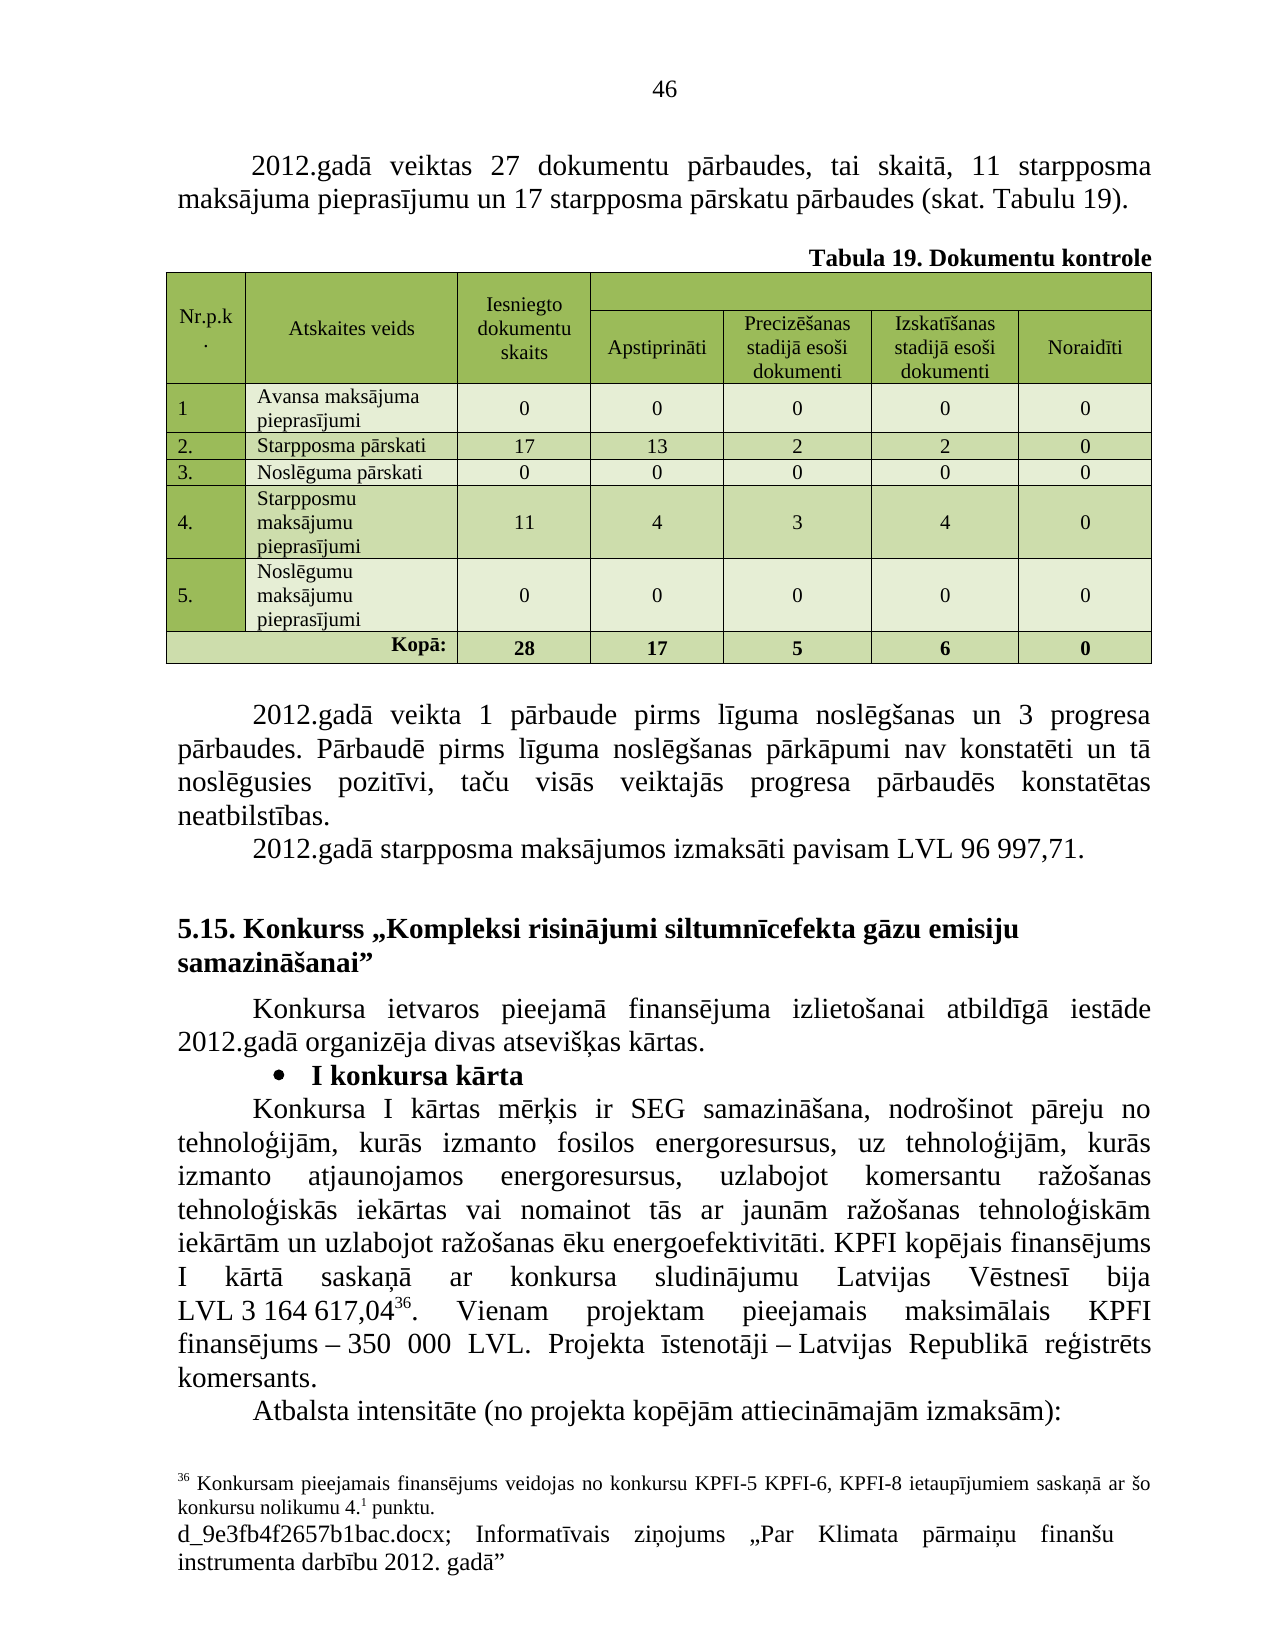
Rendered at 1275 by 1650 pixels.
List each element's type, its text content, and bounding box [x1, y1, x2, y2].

table_cell 13 [591, 433, 723, 459]
table_cell Kopā: [167, 632, 457, 663]
table_cell 0 [458, 460, 590, 485]
table_cell Noslēgumu maksājumu pieprasījumi [246, 559, 457, 631]
table_cell Izskatīšanas stadijā esoši dokumenti [872, 311, 1018, 383]
list I konkursa kārta [274, 1058, 1152, 1091]
table_cell 0 [1019, 559, 1151, 631]
table_cell 4. [167, 486, 245, 558]
text Konkursa ietvaros pieejamā finansējuma izlietošanai atbildīgā iestāde 2012.gadā organizēja divas atsevišķas kārtas. [177, 991, 1152, 1058]
text 2012.gadā starpposma maksājumos izmaksāti pavisam LVL 96 997,71. [177, 832, 1152, 865]
table_cell 0 [1019, 433, 1151, 459]
table_cell Avansa maksājuma pieprasījumi [246, 384, 457, 432]
table_cell Noslēguma pārskati [246, 460, 457, 485]
table_cell 28 [458, 632, 590, 663]
table_cell 17 [591, 632, 723, 663]
table_cell 4 [591, 486, 723, 558]
table_cell 5 [724, 632, 871, 663]
table_header [591, 273, 1151, 310]
table_cell Starpposmu maksājumu pieprasījumi [246, 486, 457, 558]
table_cell 0 [458, 559, 590, 631]
table_cell 3 [724, 486, 871, 558]
table_cell 0 [591, 559, 723, 631]
table_cell 11 [458, 486, 590, 558]
table_cell 0 [591, 460, 723, 485]
table_cell 3. [167, 460, 245, 485]
table_cell 0 [591, 384, 723, 432]
table_cell 0 [1019, 486, 1151, 558]
text Tabula 19. Dokumentu kontrole [177, 243, 1152, 272]
table_cell 17 [458, 433, 590, 459]
text Konkursa I kārtas mērķis ir SEG samazināšana, nodrošinot pāreju no tehnoloģijām, kurās izmanto fosilos energoresursus, uz tehnoloģijām, kurās izmanto atjaunojamos energoresursus, uzlabojot komersantu ražošanas tehnoloģiskās iekārtas vai nomainot tās ar jaunām ražošanas tehnoloģiskām iekārtām un uzlabojot ražošanas ēku energoefektivitāti. KPFI kopējais finansējums I kārtā saskaņā ar konkursa sludinājumu Latvijas Vēstnesī bija LVL 3 164 617,04. Vienam projektam pieejamais maksimālais KPFI finansējums – 350 000 LVL. Projekta īstenotāji – Latvijas Republikā reģistrēts komersants. [177, 1091, 1152, 1393]
table_cell 0 [724, 460, 871, 485]
text 2012.gadā veikta 1 pārbaude pirms līguma noslēgšanas un 3 progresa pārbaudes. Pārbaudē pirms līguma noslēgšanas pārkāpumi nav konstatēti un tā noslēgusies pozitīvi, taču visās veiktajās progresa pārbaudēs konstatētas neatbilstības. [177, 697, 1152, 832]
table_cell 4 [872, 486, 1018, 558]
text 5.15. Konkurss „Kompleksi risinājumi siltumnīcefekta gāzu emisiju samazināšanai” [177, 911, 1152, 978]
table_cell 2. [167, 433, 245, 459]
table_cell 0 [872, 559, 1018, 631]
table_cell 1 [167, 384, 245, 432]
text 2012.gadā veiktas 27 dokumentu pārbaudes, tai skaitā, 11 starpposma maksājuma pieprasījumu un 17 starpposma pārskatu pārbaudes (skat. Tabulu 19). [177, 148, 1152, 215]
table_cell 6 [872, 632, 1018, 663]
table_cell Precizēšanas stadijā esoši dokumenti [724, 311, 871, 383]
table_cell 5. [167, 559, 245, 631]
table_cell 0 [458, 384, 590, 432]
table_cell Starpposma pārskati [246, 433, 457, 459]
table_cell 0 [1019, 384, 1151, 432]
table_cell 2 [724, 433, 871, 459]
table_cell 2 [872, 433, 1018, 459]
table_cell 0 [1019, 632, 1151, 663]
table_cell Apstiprināti [591, 311, 723, 383]
table_header Atskaites veids [246, 273, 457, 383]
table_cell Noraidīti [1019, 311, 1151, 383]
table_cell 0 [724, 384, 871, 432]
table_cell 0 [724, 559, 871, 631]
table_cell 0 [872, 384, 1018, 432]
table_cell 0 [872, 460, 1018, 485]
table_cell 0 [1019, 460, 1151, 485]
table_header Nr.p.k. [167, 273, 245, 383]
text Atbalsta intensitāte (no projekta kopējām attiecināmajām izmaksām): [177, 1393, 1152, 1427]
table_header Iesniegto dokumentu skaits [458, 273, 590, 383]
